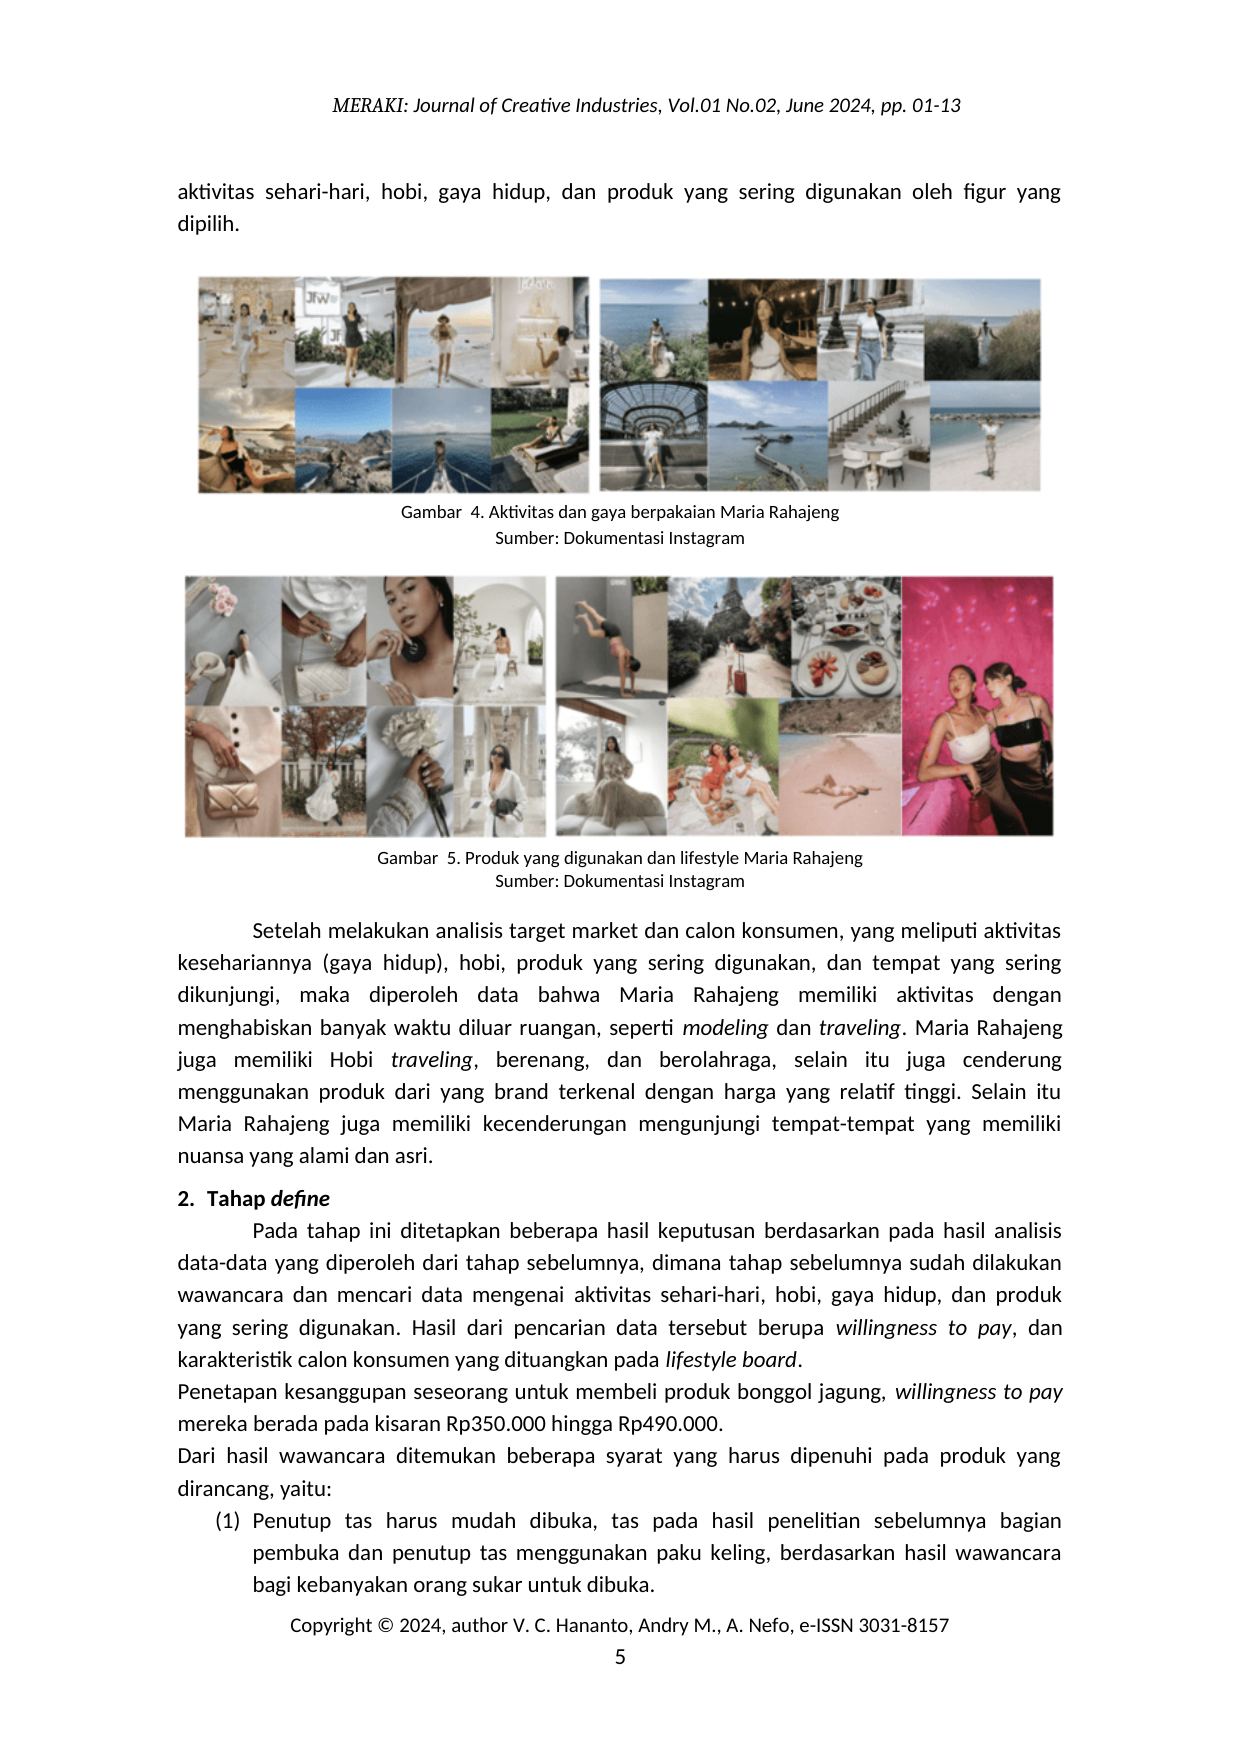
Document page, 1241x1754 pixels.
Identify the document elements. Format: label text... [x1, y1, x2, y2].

picture [194, 273, 1047, 496]
text Setelah melakukan analisis target market dan calon konsumen, yang meliputi aktivitas kesehariannya (gaya hidup), hobi, produk yang sering digunakan, dan tempat yang sering dikunjungi, maka diperoleh data bahwa Maria Rahajeng memiliki aktivitas dengan menghabiskan banyak waktu diluar ruangan, seperti modeling dan traveling. Maria Rahajeng juga memiliki Hobi traveling, berenang, dan berolahraga, selain itu juga cenderung menggunakan produk dari yang brand terkenal dengan harga yang relatif tinggi. Selain itu Maria Rahajeng juga memiliki kecenderungan mengunjungi tempat-tempat yang memiliki nuansa yang alami dan asri. [177, 916, 1063, 1169]
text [177, 177, 1063, 237]
picture [181, 573, 1059, 842]
text Dari hasil wawancara ditemukan beberapa syarat yang harus dipenuhi pada produk yang dirancang, yaitu: [177, 1441, 1063, 1502]
list Tahap define [177, 1184, 1063, 1212]
text Gambar 5. Produk yang digunakan dan lifestyle Maria Rahajeng [177, 846, 1063, 869]
text Sumber: Dokumentasi Instagram [177, 869, 1063, 892]
text Penetapan kesanggupan seseorang untuk membeli produk bonggol jagung, willingness to pay mereka berada pada kisaran Rp350.000 hingga Rp490.000. [177, 1377, 1063, 1437]
text Gambar 4. Aktivitas dan gaya berpakaian Maria Rahajeng [177, 500, 1063, 523]
text Pada tahap ini ditetapkan beberapa hasil keputusan berdasarkan pada hasil analisis data-data yang diperoleh dari tahap sebelumnya, dimana tahap sebelumnya sudah dilakukan wawancara dan mencari data mengenai aktivitas sehari-hari, hobi, gaya hidup, dan produk yang sering digunakan. Hasil dari pencarian data tersebut berupa willingness to pay, dan karakteristik calon konsumen yang dituangkan pada lifestyle board. [177, 1216, 1063, 1373]
text Sumber: Dokumentasi Instagram [177, 526, 1063, 549]
list Penutup tas harus mudah dibuka, tas pada hasil penelitian sebelumnya bagian pembuka dan penutup tas menggunakan paku keling, berdasarkan hasil wawancara bagi kebanyakan orang sukar untuk dibuka. [215, 1506, 1063, 1598]
